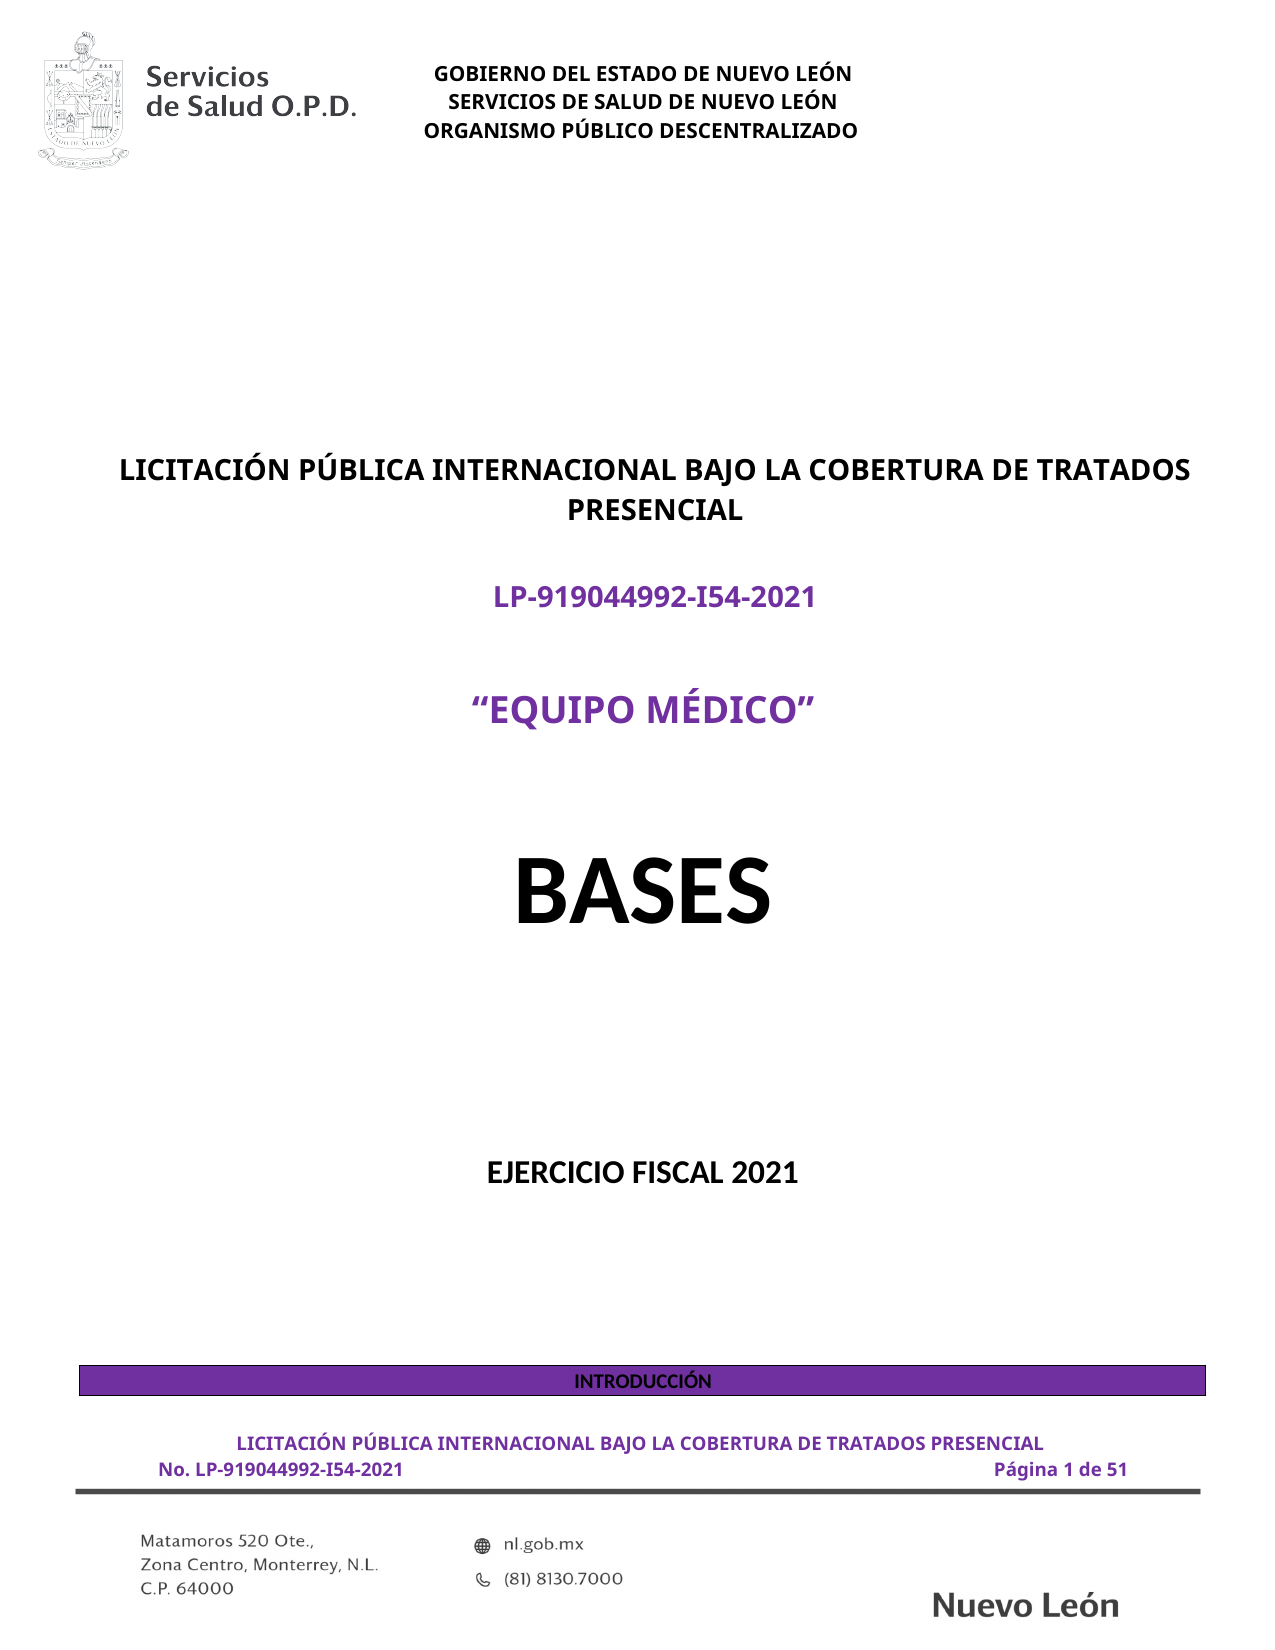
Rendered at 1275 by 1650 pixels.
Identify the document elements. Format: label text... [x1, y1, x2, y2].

picture [29, 0, 370, 252]
text EJERCICIO FISCAL 2021 [89, 1151, 1197, 1192]
subtitle LP-919044992-I54-2021 [89, 577, 1221, 616]
text INTRODUCCIÓN [80, 1366, 1205, 1395]
text BASES [89, 826, 1197, 948]
text “EQUIPO MÉDICO” [89, 683, 1197, 734]
subtitle LICITACIÓN PÚBLICA INTERNACIONAL BAJO LA COBERTURA DE TRATADOS PRESENCIAL [89, 449, 1221, 528]
picture [49, 1476, 1225, 1650]
